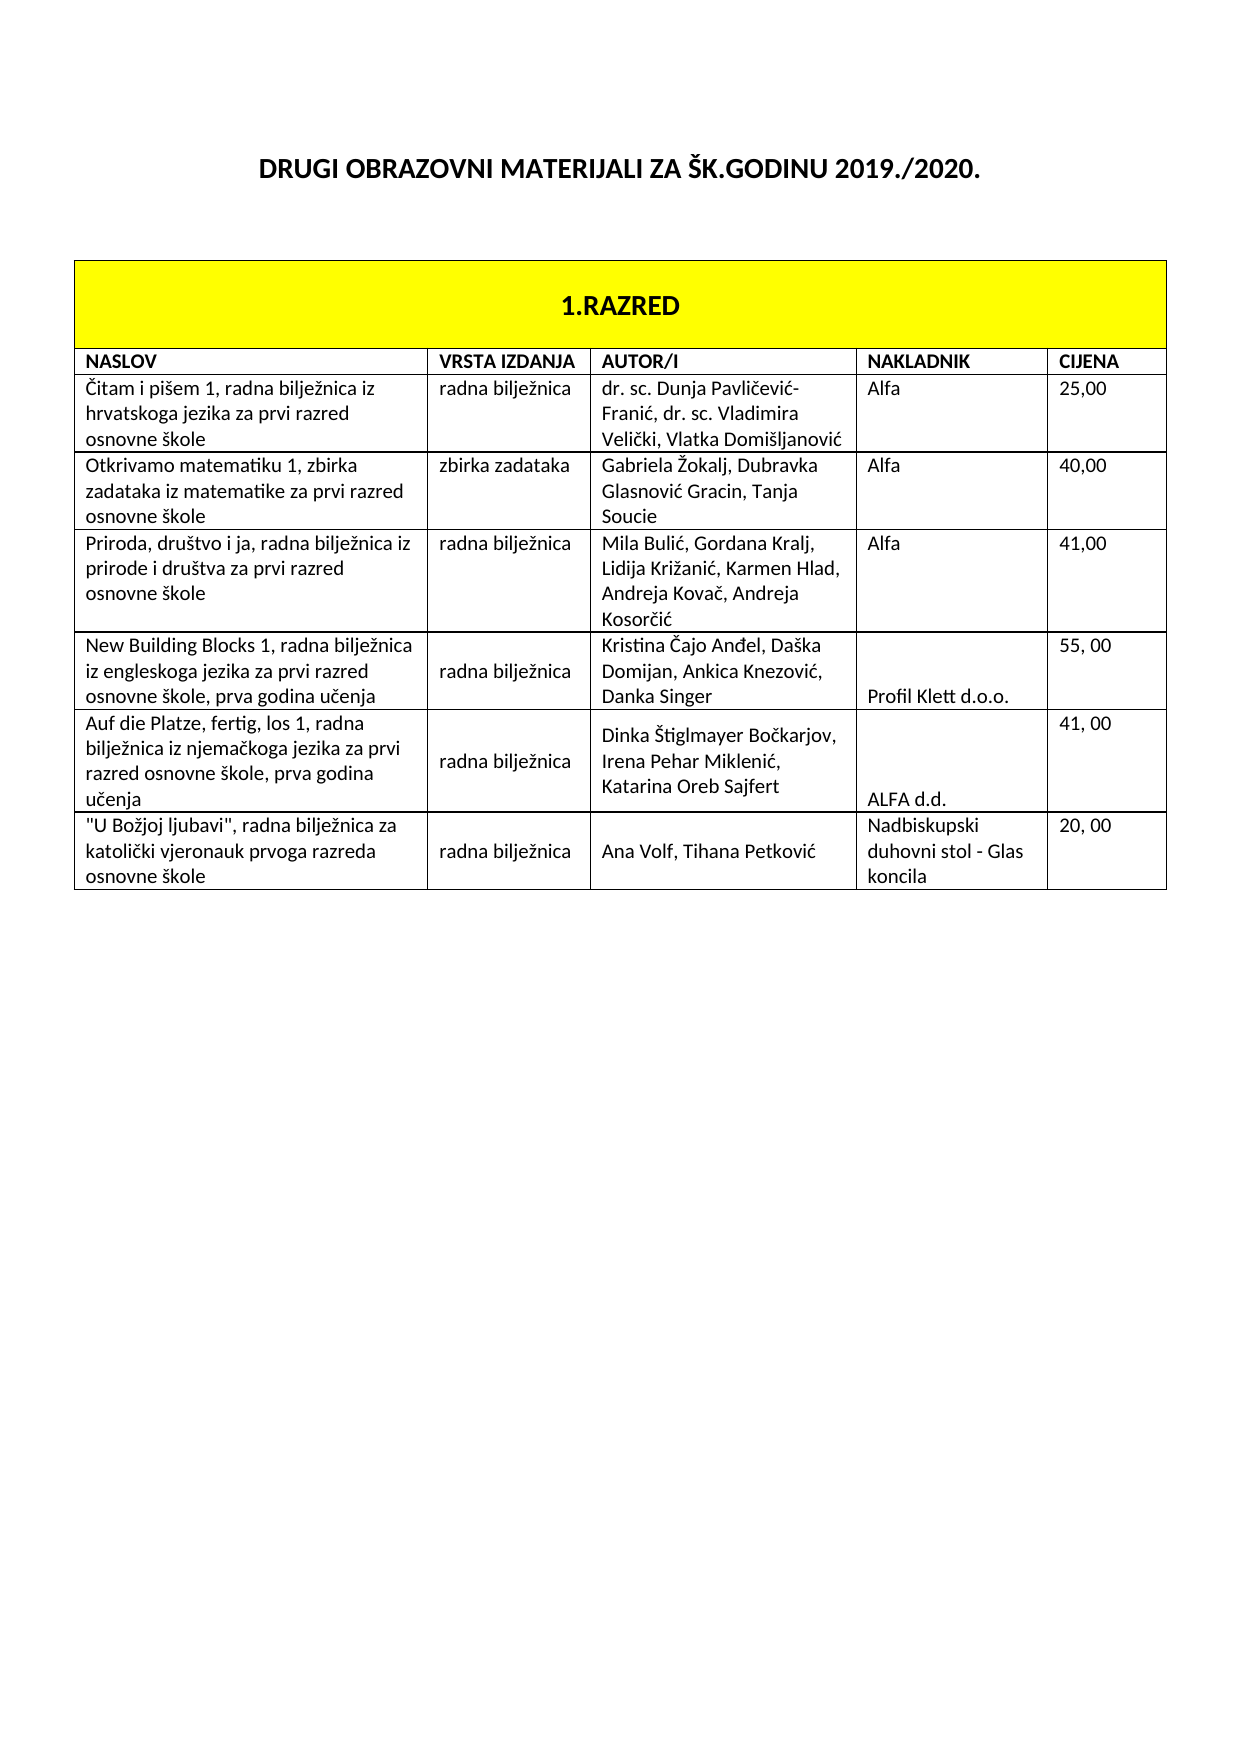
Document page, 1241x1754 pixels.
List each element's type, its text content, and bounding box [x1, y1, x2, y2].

table_cell 40,00 [1048, 453, 1166, 529]
table_cell CIJENA [1048, 349, 1166, 374]
table_cell 41, 00 [1048, 710, 1166, 811]
table_cell radna bilježnica [428, 813, 590, 889]
table_cell radna bilježnica [428, 710, 590, 811]
table_cell Priroda, društvo i ja, radna bilježnica iz prirode i društva za prvi razred osnovne škole [75, 530, 427, 631]
table_cell "U Božjoj ljubavi", radna bilježnica za katolički vjeronauk prvoga razreda osnovne škole [75, 813, 427, 889]
table_cell radna bilježnica [428, 375, 590, 451]
table_cell New Building Blocks 1, radna bilježnica iz engleskoga jezika za prvi razred osnovne škole, prva godina učenja [75, 633, 427, 709]
table_cell Mila Bulić, Gordana Kralj, Lidija Križanić, Karmen Hlad, Andreja Kovač, Andreja Kosorčić [591, 530, 856, 631]
table_cell dr. sc. Dunja Pavličević-Franić, dr. sc. Vladimira Velički, Vlatka Domišljanović [591, 375, 856, 451]
table_cell ALFA d.d. [857, 710, 1047, 811]
table_cell Alfa [857, 375, 1047, 451]
table_cell radna bilježnica [428, 530, 590, 631]
table_cell Ana Volf, Tihana Petković [591, 813, 856, 889]
table_cell zbirka zadataka [428, 453, 590, 529]
table_cell Dinka Štiglmayer Bočkarjov, Irena Pehar Miklenić, Katarina Oreb Sajfert [591, 710, 856, 811]
table_cell Čitam i pišem 1, radna bilježnica iz hrvatskoga jezika za prvi razred osnovne škole [75, 375, 427, 451]
table_cell Otkrivamo matematiku 1, zbirka zadataka iz matematike za prvi razred osnovne škole [75, 453, 427, 529]
table_cell 20, 00 [1048, 813, 1166, 889]
table_header 1.RAZRED [75, 261, 1166, 348]
table_cell Nadbiskupski duhovni stol - Glas koncila [857, 813, 1047, 889]
table_cell radna bilježnica [428, 633, 590, 709]
table_cell 25,00 [1048, 375, 1166, 451]
table_cell NASLOV [75, 349, 427, 374]
table_cell 55, 00 [1048, 633, 1166, 709]
table_cell 41,00 [1048, 530, 1166, 631]
table_cell Kristina Čajo Anđel, Daška Domijan, Ankica Knezović, Danka Singer [591, 633, 856, 709]
text DRUGI OBRAZOVNI MATERIJALI ZA ŠK.GODINU 2019./2020. [112, 150, 1128, 186]
table_cell Alfa [857, 453, 1047, 529]
table_cell Gabriela Žokalj, Dubravka Glasnović Gracin, Tanja Soucie [591, 453, 856, 529]
table_cell AUTOR/I [591, 349, 856, 374]
table_cell VRSTA IZDANJA [428, 349, 590, 374]
table_cell Auf die Platze, fertig, los 1, radna bilježnica iz njemačkoga jezika za prvi razred osnovne škole, prva godina učenja [75, 710, 427, 811]
table_cell Alfa [857, 530, 1047, 631]
table_cell Profil Klett d.o.o. [857, 633, 1047, 709]
table_cell NAKLADNIK [857, 349, 1047, 374]
